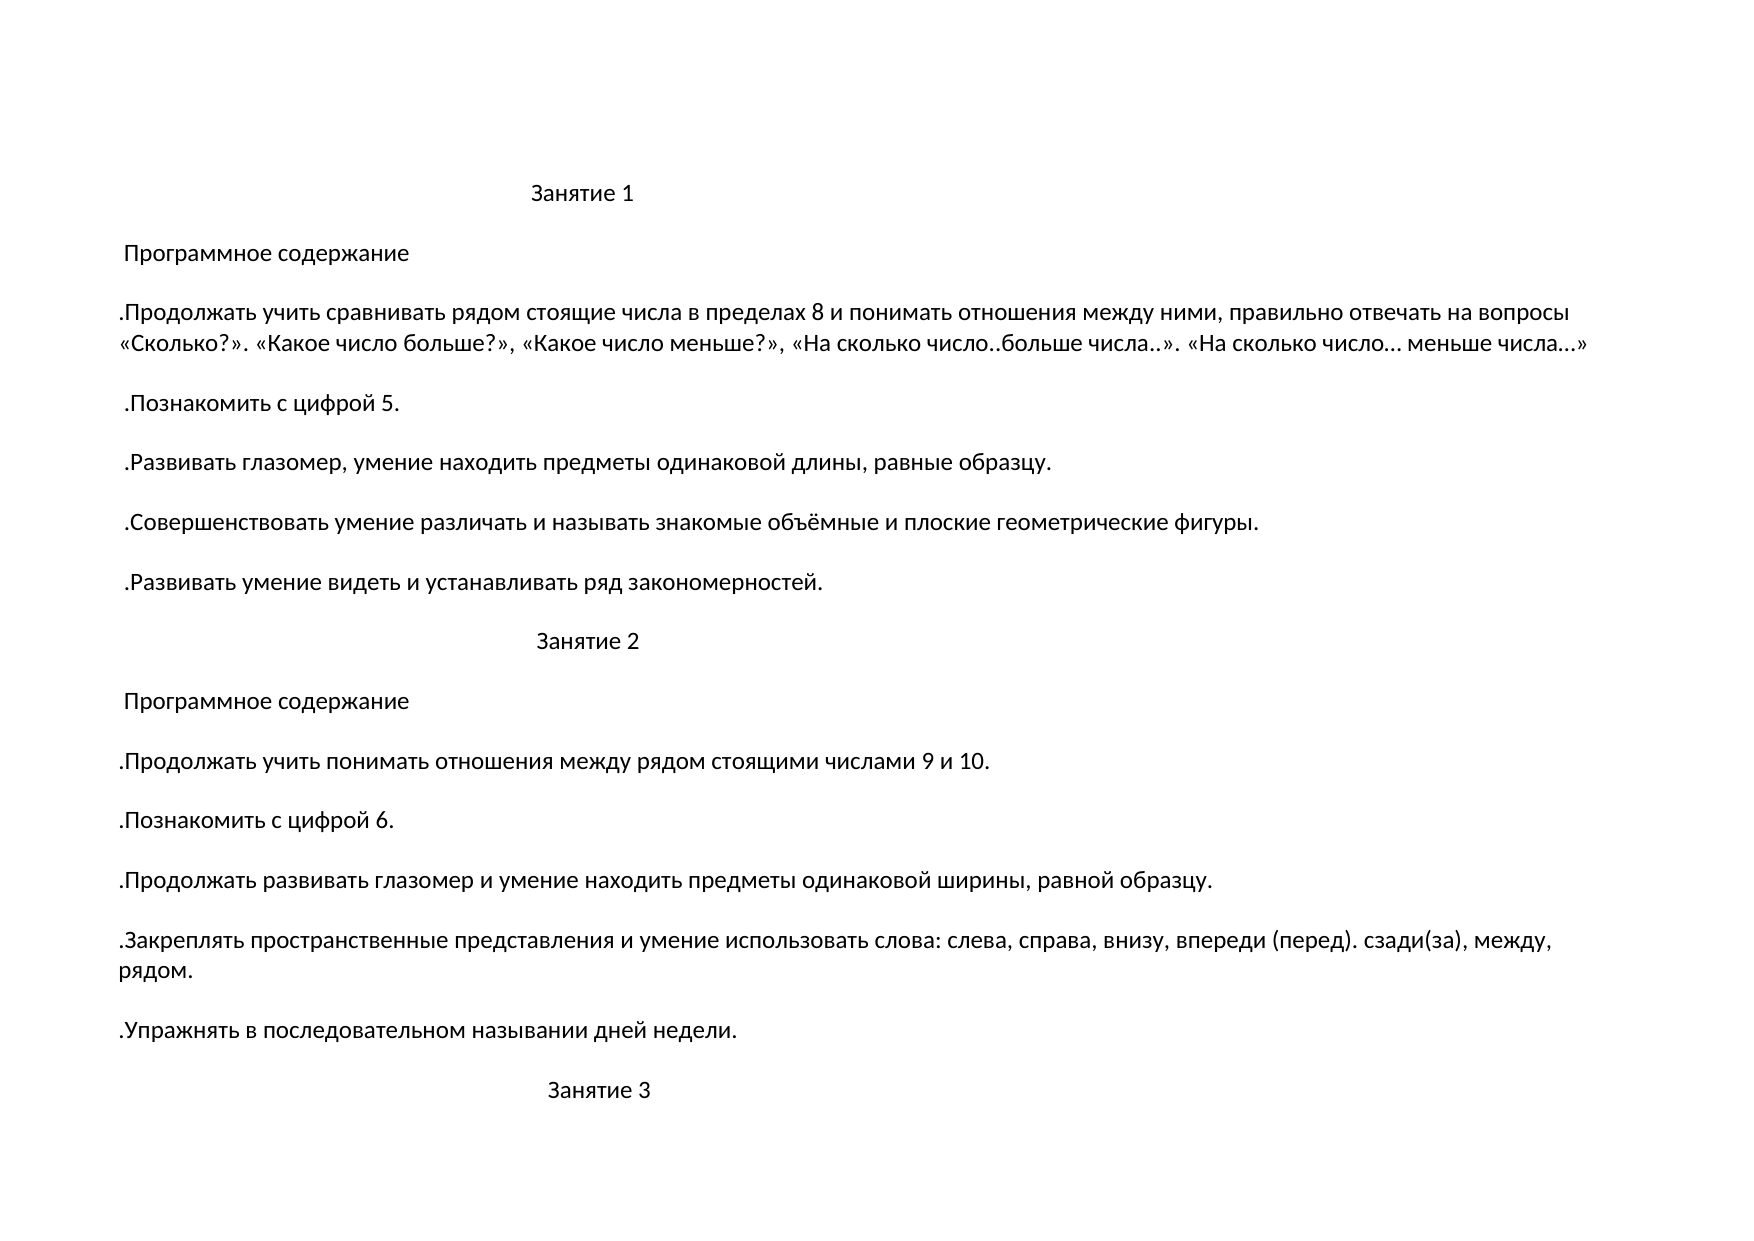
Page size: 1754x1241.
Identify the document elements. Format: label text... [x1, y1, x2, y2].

text .Продолжать развивать глазомер и умение находить предметы одинаковой ширины, равной образцу. [118, 864, 1636, 895]
text Занятие 3 [118, 1074, 1636, 1104]
text .Продолжать учить понимать отношения между рядом стоящими числами 9 и 10. [118, 745, 1636, 775]
text .Упражнять в последовательном назывании дней недели. [118, 1014, 1636, 1045]
text Занятие 2 [118, 626, 1636, 656]
text Программное содержание [118, 237, 1636, 267]
text .Развивать умение видеть и устанавливать ряд закономерностей. [118, 566, 1636, 596]
text .Развивать глазомер, умение находить предметы одинаковой длины, равные образцу. [118, 446, 1636, 477]
text .Закреплять пространственные представления и умение использовать слова: слева, справа, внизу, впереди (перед). сзади(за), между, рядом. [118, 924, 1636, 985]
text Занятие 1 [118, 177, 1636, 208]
text .Продолжать учить сравнивать рядом стоящие числа в пределах 8 и понимать отношения между ними, правильно отвечать на вопросы «Сколько?». «Какое число больше?», «Какое число меньше?», «На сколько число..больше числа..». «На сколько число… меньше числа…» [118, 297, 1636, 358]
text Программное содержание [118, 685, 1636, 716]
text .Совершенствовать умение различать и называть знакомые объёмные и плоские геометрические фигуры. [118, 506, 1636, 537]
text .Познакомить с цифрой 5. [118, 387, 1636, 417]
text .Познакомить с цифрой 6. [118, 804, 1636, 835]
